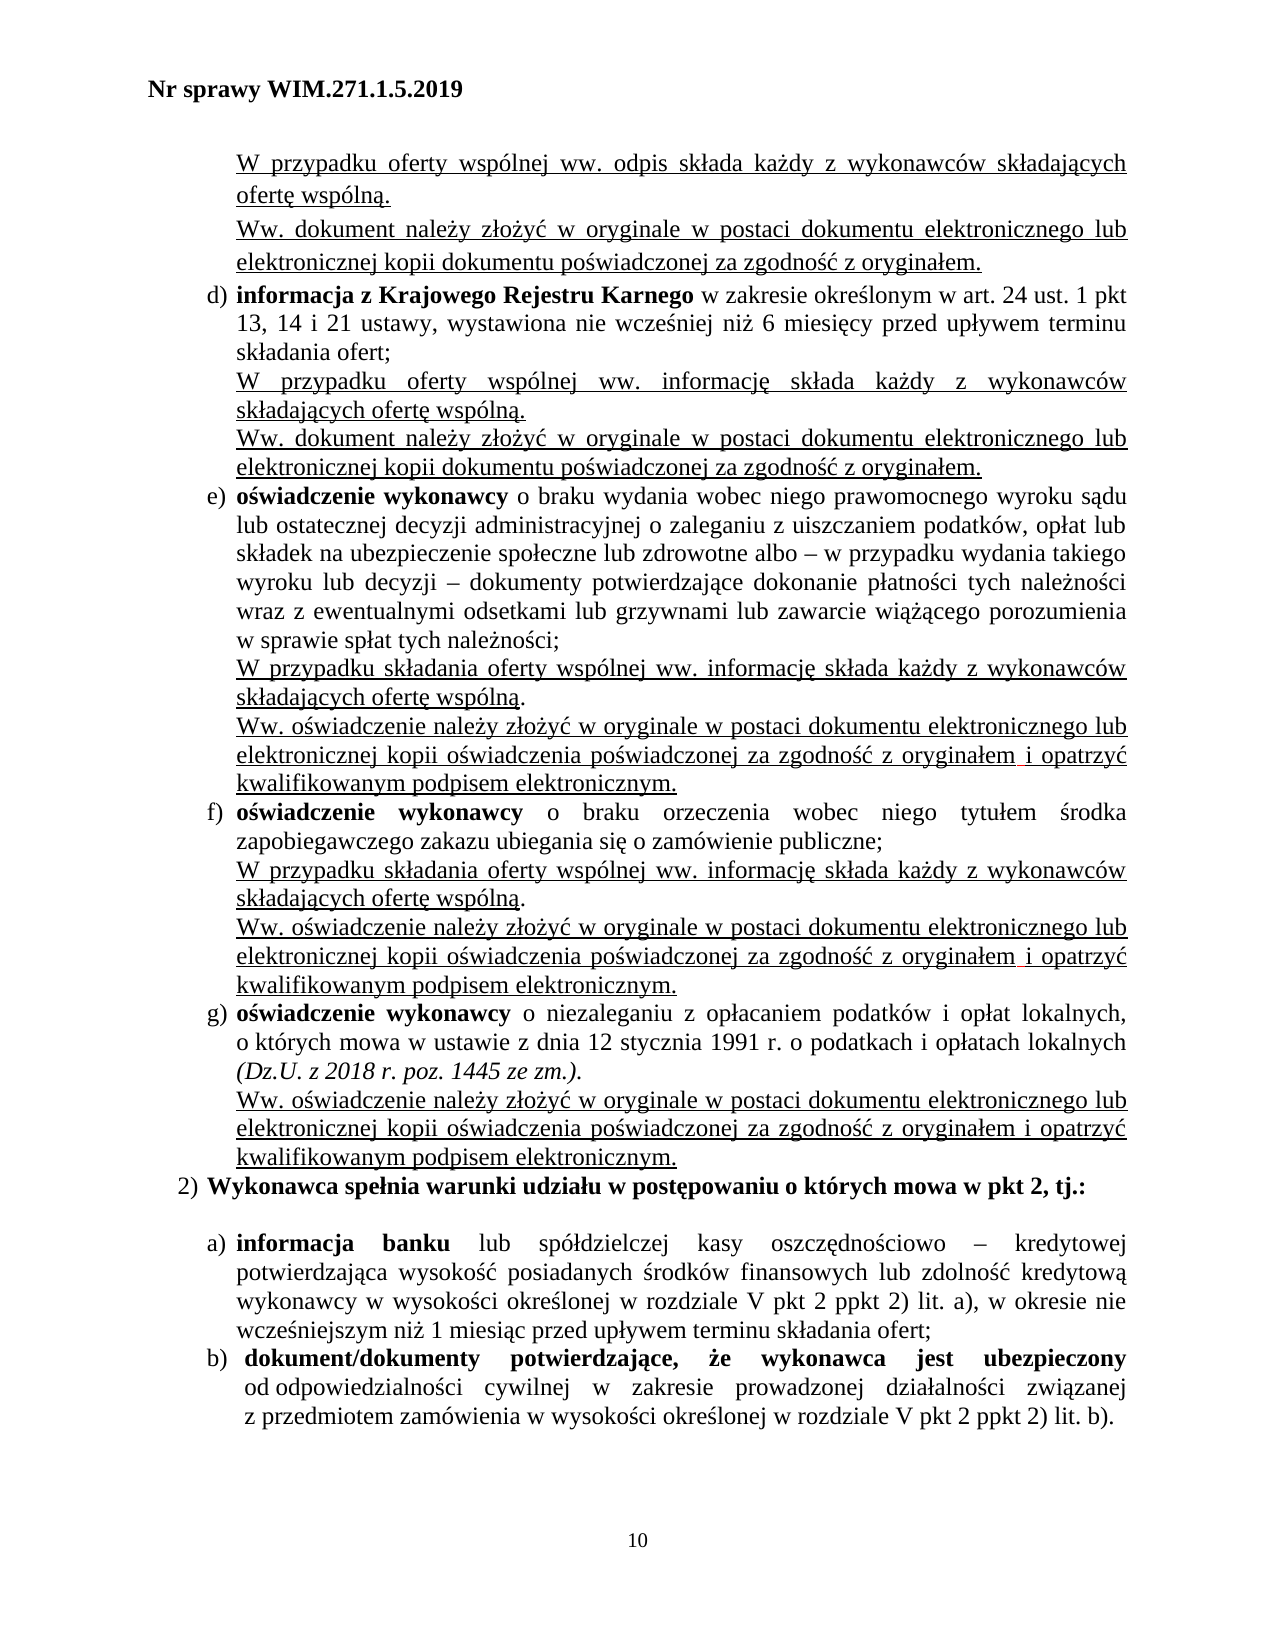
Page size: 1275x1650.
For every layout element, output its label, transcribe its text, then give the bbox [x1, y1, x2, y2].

list W przypadku oferty wspólnej ww. odpis składa każdy z wykonawców składających ofertę wspólną. [236, 174, 1127, 209]
text W przypadku oferty wspólnej ww. informację składa każdy z wykonawców składających ofertę wspólną. [236, 392, 1127, 423]
list W przypadku oferty wspólnej ww. odpis składa każdy z wykonawców składających ofertę wspólną. [236, 148, 1127, 173]
list oświadczenie wykonawcy o niezaleganiu z opłacaniem podatków i opłat lokalnych, o których mowa w ustawie z dnia 12 stycznia 1991 r. o podatkach i opłatach lokalnych (Dz.U. z 2018 r. poz. 1445 ze zm.). [207, 998, 1127, 1085]
list oświadczenie wykonawcy o braku wydania wobec niego prawomocnego wyroku sądu lub ostatecznej decyzji administracyjnej o zaleganiu z uiszczaniem podatków, opłat lub składek na ubezpieczenie społeczne lub zdrowotne albo – w przypadku wydania takiego wyroku lub decyzji – dokumenty potwierdzające dokonanie płatności tych należności wraz z ewentualnymi odsetkami lub grzywnami lub zawarcie wiążącego porozumienia w sprawie spłat tych należności; [207, 481, 1127, 653]
list Wykonawca spełnia warunki udziału w postępowaniu o których mowa w pkt 2, tj.: [177, 1171, 1127, 1200]
list Ww. dokument należy złożyć w oryginale w postaci dokumentu elektronicznego lub elektronicznej kopii dokumentu poświadczonej za zgodność z oryginałem. [236, 240, 1127, 275]
list informacja banku lub spółdzielczej kasy oszczędnościowo – kredytowej potwierdzająca wysokość posiadanych środków finansowych lub zdolność kredytową wykonawcy w wysokości określonej w rozdziale V pkt 2 ppkt 2) lit. a), w okresie nie wcześniejszym niż 1 miesiąc przed upływem terminu składania ofert; [207, 1228, 1127, 1343]
list dokument/dokumenty potwierdzające, że wykonawca jest ubezpieczony od odpowiedzialności cywilnej w zakresie prowadzonej działalności związanej z przedmiotem zamówienia w wysokości określonej w rozdziale V pkt 2 ppkt 2) lit. b). [207, 1343, 1127, 1430]
text W przypadku składania oferty wspólnej ww. informację składa każdy z wykonawców składających ofertę wspólną. [207, 653, 1127, 711]
text W przypadku oferty wspólnej ww. informację składa każdy z wykonawców składających ofertę wspólną. [236, 366, 1127, 391]
text Ww. oświadczenie należy złożyć w oryginale w postaci dokumentu elektronicznego lub elektronicznej kopii oświadczenia poświadczonej za zgodność z oryginałem i opatrzyć kwalifikowanym podpisem elektronicznym. [236, 766, 1127, 797]
text W przypadku składania oferty wspólnej ww. informację składa każdy z wykonawców składających ofertę wspólną. [207, 855, 1127, 912]
list informacja z Krajowego Rejestru Karnego w zakresie określonym w art. 24 ust. 1 pkt 13, 14 i 21 ustawy, wystawiona nie wcześniej niż 6 miesięcy przed upływem terminu składania ofert; [207, 280, 1127, 366]
text Ww. dokument należy złożyć w oryginale w postaci dokumentu elektronicznego lub elektronicznej kopii dokumentu poświadczonej za zgodność z oryginałem. [236, 450, 1127, 481]
list Ww. dokument należy złożyć w oryginale w postaci dokumentu elektronicznego lub elektronicznej kopii dokumentu poświadczonej za zgodność z oryginałem. [236, 214, 1127, 239]
list oświadczenie wykonawcy o braku orzeczenia wobec niego tytułem środka zapobiegawczego zakazu ubiegania się o zamówienie publiczne; [207, 797, 1127, 855]
text Ww. dokument należy złożyć w oryginale w postaci dokumentu elektronicznego lub elektronicznej kopii dokumentu poświadczonej za zgodność z oryginałem. [236, 423, 1127, 448]
text Ww. oświadczenie należy złożyć w oryginale w postaci dokumentu elektronicznego lub elektronicznej kopii oświadczenia poświadczonej za zgodność z oryginałem i opatrzyć kwalifikowanym podpisem elektronicznym. [236, 711, 1127, 736]
text Ww. oświadczenie należy złożyć w oryginale w postaci dokumentu elektronicznego lub elektronicznej kopii oświadczenia poświadczonej za zgodność z oryginałem i opatrzyć kwalifikowanym podpisem elektronicznym. [236, 967, 1127, 998]
text Ww. oświadczenie należy złożyć w oryginale w postaci dokumentu elektronicznego lub elektronicznej kopii oświadczenia poświadczonej za zgodność z oryginałem i opatrzyć kwalifikowanym podpisem elektronicznym. [236, 737, 1127, 765]
text Ww. oświadczenie należy złożyć w oryginale w postaci dokumentu elektronicznego lub elektronicznej kopii oświadczenia poświadczonej za zgodność z oryginałem i opatrzyć kwalifikowanym podpisem elektronicznym. [236, 939, 1127, 966]
text Ww. oświadczenie należy złożyć w oryginale w postaci dokumentu elektronicznego lub elektronicznej kopii oświadczenia poświadczonej za zgodność z oryginałem i opatrzyć kwalifikowanym podpisem elektronicznym. [236, 1140, 1127, 1171]
text Ww. oświadczenie należy złożyć w oryginale w postaci dokumentu elektronicznego lub elektronicznej kopii oświadczenia poświadczonej za zgodność z oryginałem i opatrzyć kwalifikowanym podpisem elektronicznym. [236, 1085, 1127, 1110]
text Ww. oświadczenie należy złożyć w oryginale w postaci dokumentu elektronicznego lub elektronicznej kopii oświadczenia poświadczonej za zgodność z oryginałem i opatrzyć kwalifikowanym podpisem elektronicznym. [236, 912, 1127, 937]
text Ww. oświadczenie należy złożyć w oryginale w postaci dokumentu elektronicznego lub elektronicznej kopii oświadczenia poświadczonej za zgodność z oryginałem i opatrzyć kwalifikowanym podpisem elektronicznym. [236, 1111, 1127, 1138]
